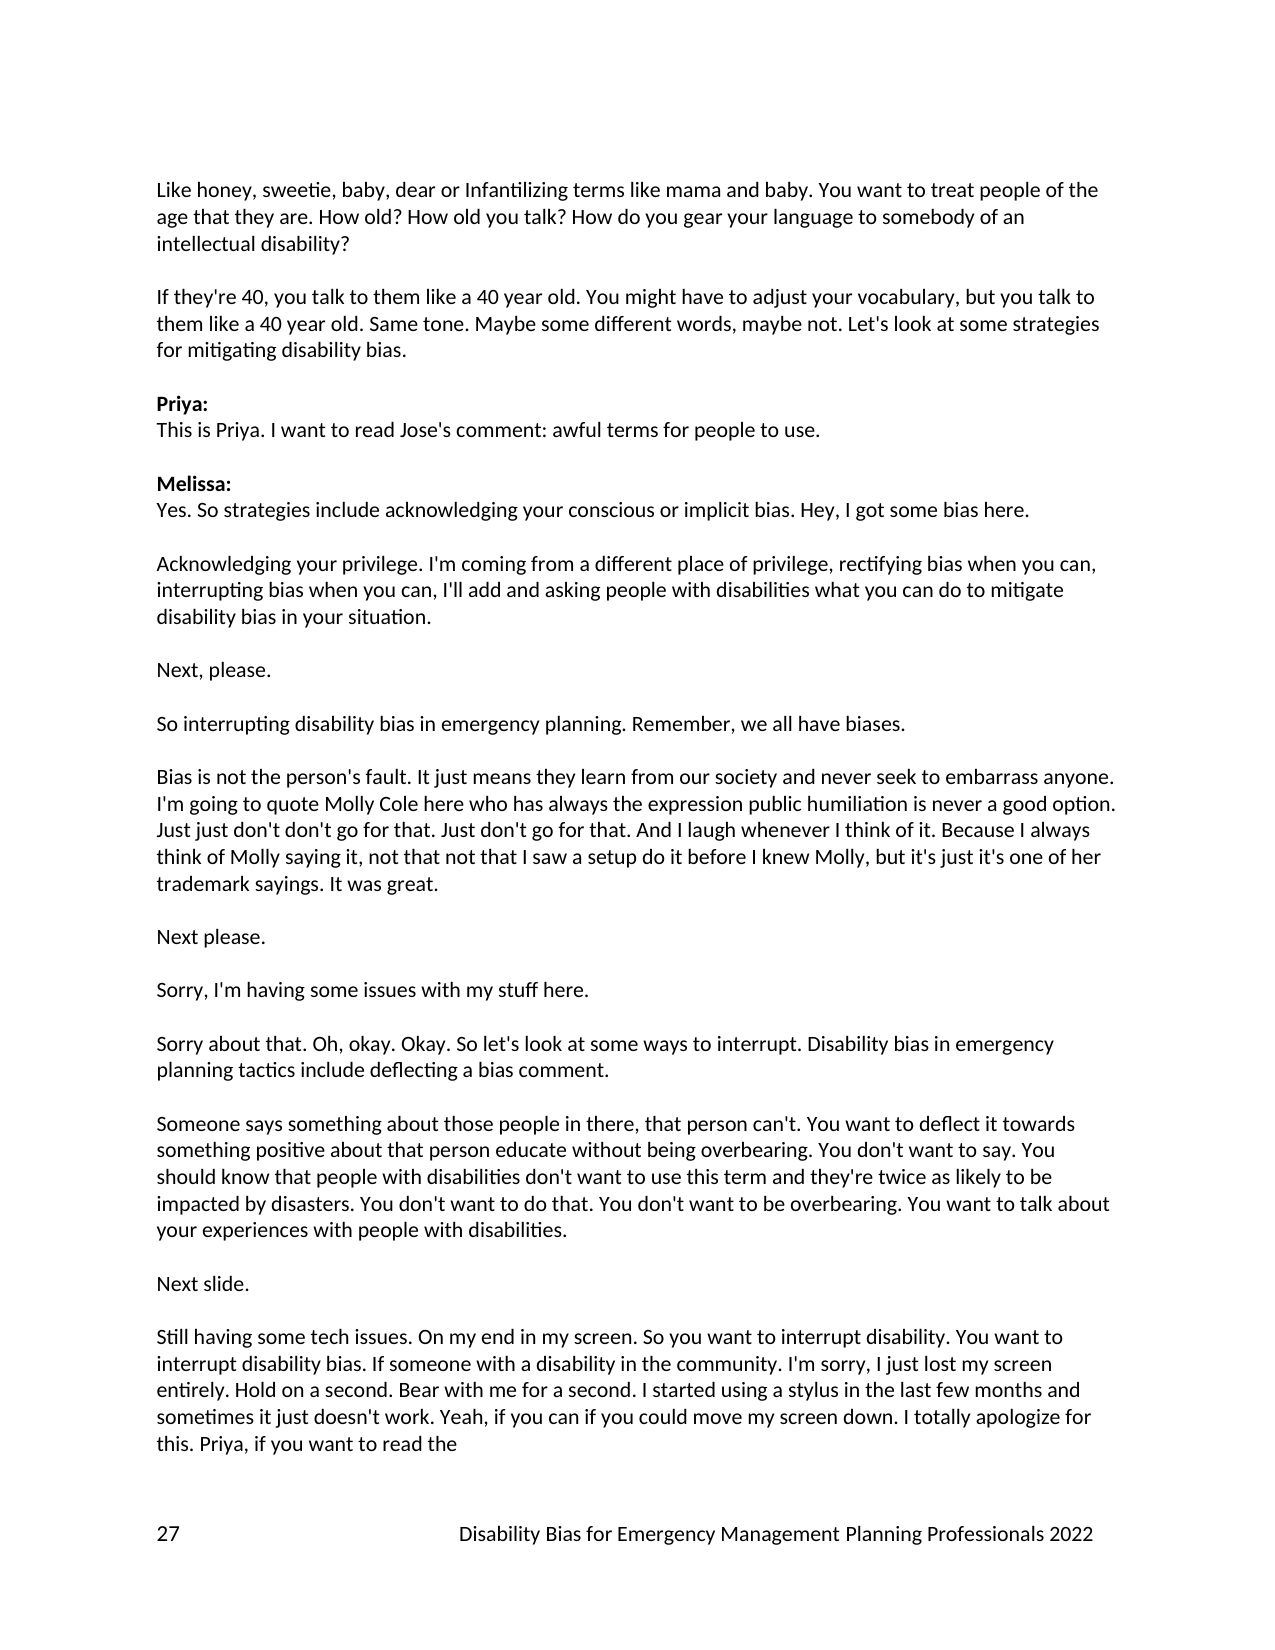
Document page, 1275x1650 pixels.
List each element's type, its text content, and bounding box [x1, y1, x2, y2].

text Priya: [156, 390, 1118, 417]
text Sorry, I'm having some issues with my stuff here. [156, 977, 1118, 1003]
text Sorry about that. Oh, okay. Okay. So let's look at some ways to interrupt. Disability bias in emergency planning tactics include deflecting a bias comment. [156, 1030, 1118, 1083]
text If they're 40, you talk to them like a 40 year old. You might have to adjust your vocabulary, but you talk to them like a 40 year old. Same tone. Maybe some different words, maybe not. Let's look at some strategies for mitigating disability bias. [156, 283, 1118, 363]
text Bias is not the person's fault. It just means they learn from our society and never seek to embarrass anyone. I'm going to quote Molly Cole here who has always the expression public humiliation is never a good option. Just just don't don't go for that. Just don't go for that. And I laugh whenever I think of it. Because I always think of Molly saying it, not that not that I saw a setup do it before I knew Molly, but it's just it's one of her trademark sayings. It was great. [156, 763, 1118, 897]
text Someone says something about those people in there, that person can't. You want to deflect it towards something positive about that person educate without being overbearing. You don't want to say. You should know that people with disabilities don't want to use this term and they're twice as likely to be impacted by disasters. You don't want to do that. You don't want to be overbearing. You want to talk about your experiences with people with disabilities. [156, 1110, 1118, 1243]
text Yes. So strategies include acknowledging your conscious or implicit bias. Hey, I got some bias here. [156, 497, 1118, 523]
text Still having some tech issues. On my end in my screen. So you want to interrupt disability. You want to interrupt disability bias. If someone with a disability in the community. I'm sorry, I just lost my screen entirely. Hold on a second. Bear with me for a second. I started using a stylus in the last few months and sometimes it just doesn't work. Yeah, if you can if you could move my screen down. I totally apologize for this. Priya, if you want to read the [156, 1323, 1118, 1457]
text Next please. [156, 923, 1118, 950]
text This is Priya. I want to read Jose's comment: awful terms for people to use. [156, 417, 1118, 443]
text Melissa: [156, 470, 1118, 497]
text Next slide. [156, 1270, 1118, 1297]
text Next, please. [156, 657, 1118, 683]
text So interrupting disability bias in emergency planning. Remember, we all have biases. [156, 710, 1118, 737]
text Like honey, sweetie, baby, dear or Infantilizing terms like mama and baby. You want to treat people of the age that they are. How old? How old you talk? How do you gear your language to somebody of an intellectual disability? [156, 177, 1118, 257]
text Acknowledging your privilege. I'm coming from a different place of privilege, rectifying bias when you can, interrupting bias when you can, I'll add and asking people with disabilities what you can do to mitigate disability bias in your situation. [156, 550, 1118, 630]
